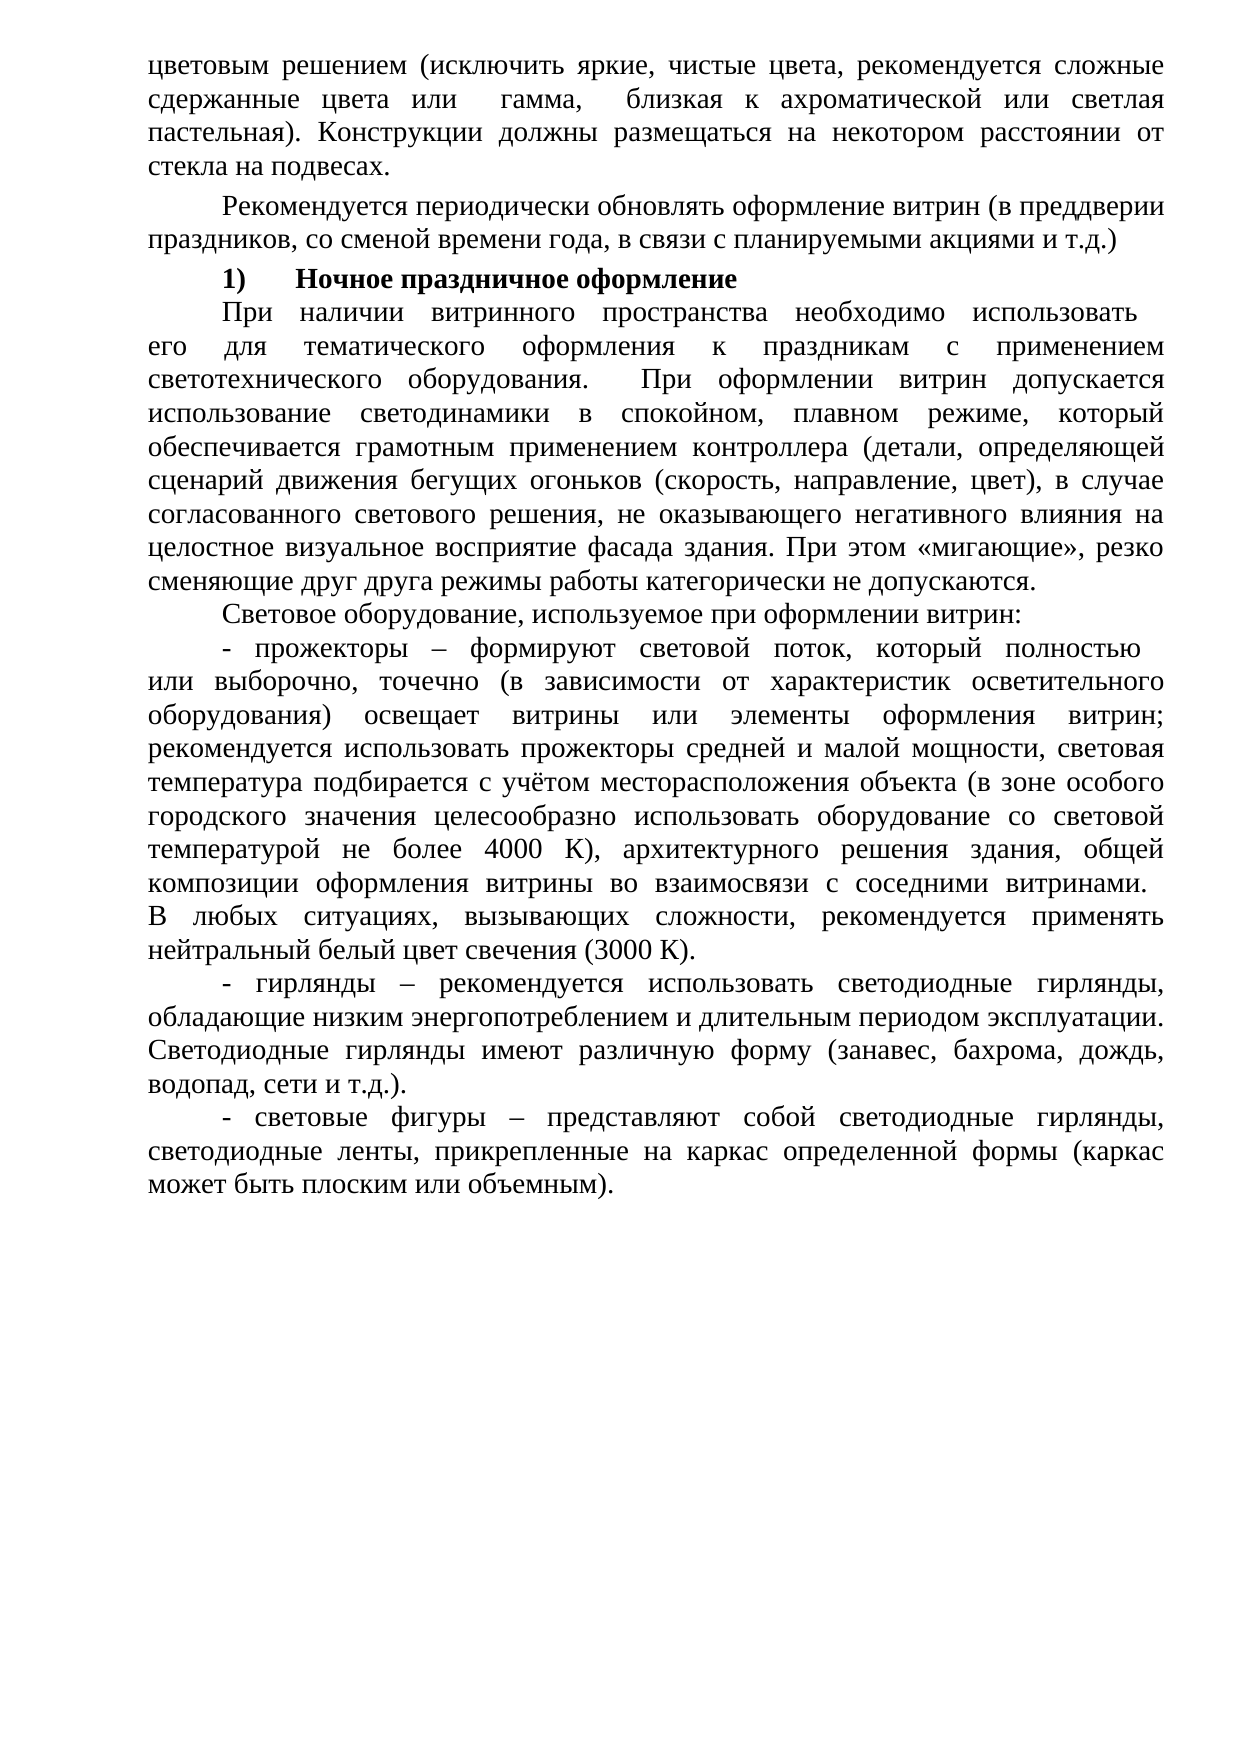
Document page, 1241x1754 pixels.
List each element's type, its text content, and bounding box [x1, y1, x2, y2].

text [148, 47, 1165, 181]
text Световое оборудование, используемое при оформлении витрин: [148, 596, 1165, 630]
text - прожекторы – формируют световой поток, который полностью или выборочно, точечно (в зависимости от характеристик осветительного оборудования) освещает витрины или элементы оформления витрин; рекомендуется использовать прожекторы средней и малой мощности, световая температура подбирается с учётом месторасположения объекта (в зоне особого городского значения целесообразно использовать оборудование со световой температурой не более 4000 К), архитектурного решения здания, общей композиции оформления витрины во взаимосвязи с соседними витринами. В любых ситуациях, вызывающих сложности, рекомендуется применять нейтральный белый цвет свечения (3000 К). [148, 630, 1165, 965]
text - гирлянды – рекомендуется использовать светодиодные гирлянды, обладающие низким энергопотреблением и длительным периодом эксплуатации. Светодиодные гирлянды имеют различную форму (занавес, бахрома, дождь, водопад, сети и т.д.). [148, 965, 1165, 1099]
text - световые фигуры – представляют собой светодиодные гирлянды, светодиодные ленты, прикрепленные на каркас определенной формы (каркас может быть плоским или объемным). [148, 1099, 1165, 1200]
list Ночное праздничное оформление [148, 261, 1165, 294]
text При наличии витринного пространства необходимо использовать его для тематического оформления к праздникам с применением светотехнического оборудования. При оформлении витрин допускается использование светодинамики в спокойном, плавном режиме, который обеспечивается грамотным применением контроллера (детали, определяющей сценарий движения бегущих огоньков (скорость, направление, цвет), в случае согласованного светового решения, не оказывающего негативного влияния на целостное визуальное восприятие фасада здания. При этом «мигающие», резко сменяющие друг друга режимы работы категорически не допускаются. [148, 294, 1165, 596]
text Рекомендуется периодически обновлять оформление витрин (в преддверии праздников, со сменой времени года, в связи с планируемыми акциями и т.д.) [148, 188, 1165, 255]
